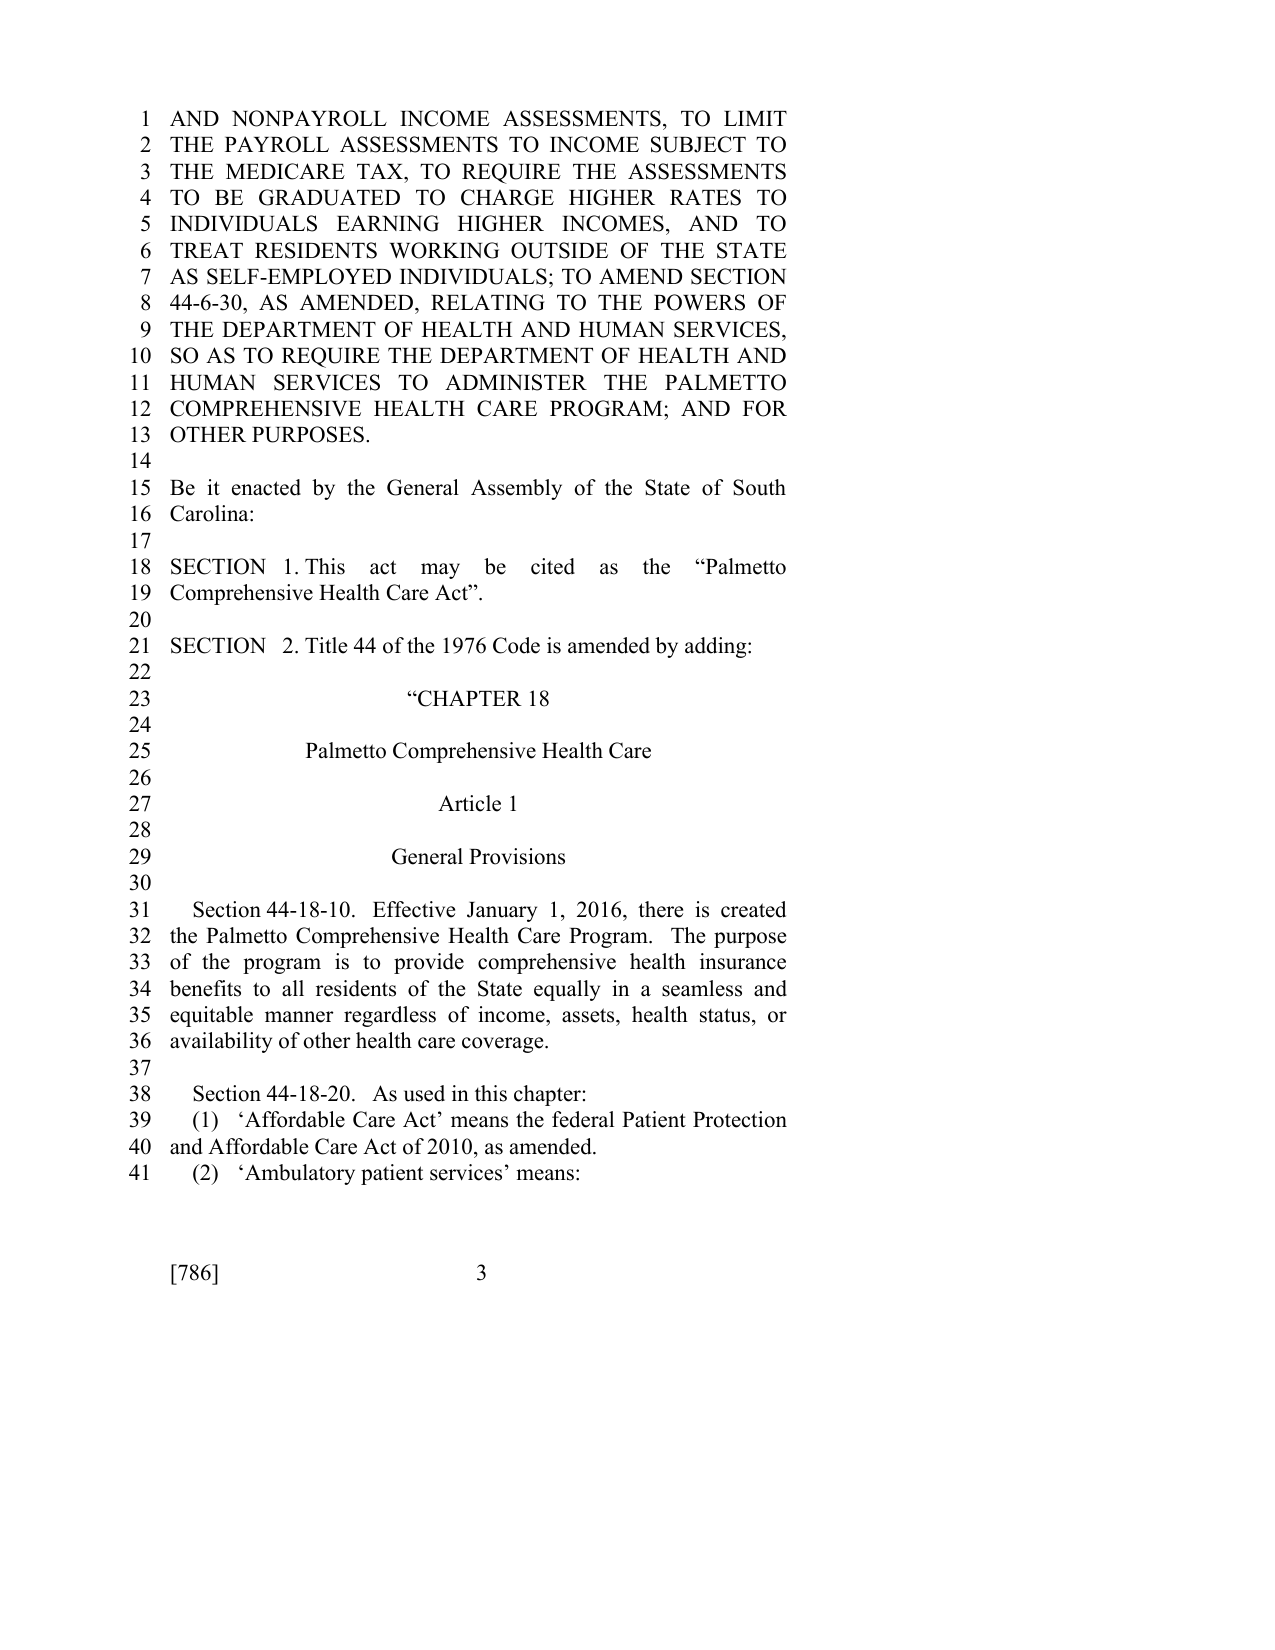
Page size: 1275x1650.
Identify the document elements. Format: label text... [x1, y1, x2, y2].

text Section 44-18-20. As used in this chapter: [169, 1080, 787, 1106]
text SECTION 2. Title 44 of the 1976 Code is amended by adding: [169, 632, 787, 658]
text Article 1 [169, 790, 787, 817]
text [169, 105, 787, 448]
text SECTION 1. This act may be cited as the “Palmetto Comprehensive Health Care Act”. [169, 553, 787, 606]
text Be it enacted by the General Assembly of the State of South Carolina: [169, 474, 787, 527]
text Palmetto Comprehensive Health Care [169, 737, 787, 764]
text General Provisions [169, 843, 787, 869]
text (1) ‘Affordable Care Act’ means the federal Patient Protection and Affordable Care Act of 2010, as amended. [169, 1106, 787, 1159]
text “CHAPTER 18 [169, 685, 787, 711]
text (2) ‘Ambulatory patient services’ means: [169, 1159, 787, 1186]
text Section 44-18-10. Effective January 1, 2016, there is created the Palmetto Comprehensive Health Care Program. The purpose of the program is to provide comprehensive health insurance benefits to all residents of the State equally in a seamless and equitable manner regardless of income, assets, health status, or availability of other health care coverage. [169, 896, 787, 1054]
